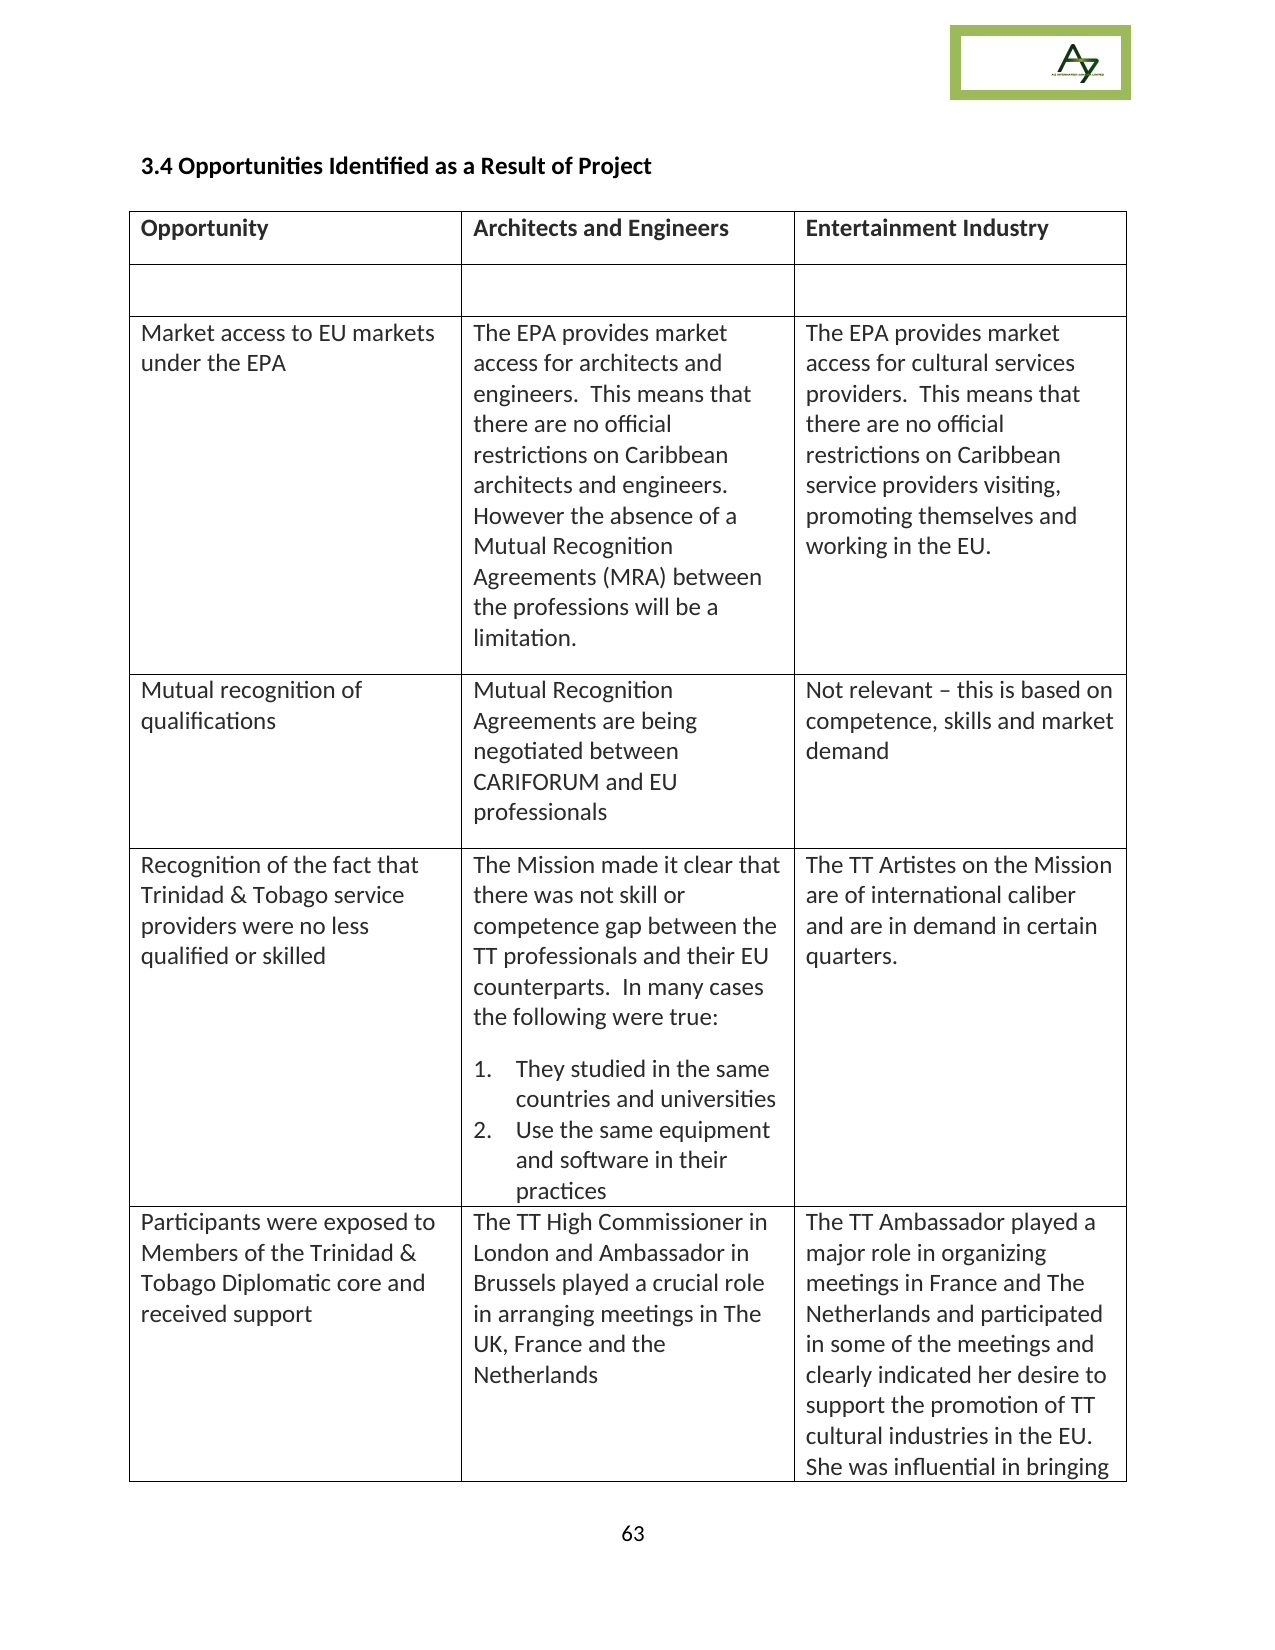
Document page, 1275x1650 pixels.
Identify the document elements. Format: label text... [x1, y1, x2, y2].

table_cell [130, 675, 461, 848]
text 3.4 Opportunities Identified as a Result of Project [141, 150, 1125, 181]
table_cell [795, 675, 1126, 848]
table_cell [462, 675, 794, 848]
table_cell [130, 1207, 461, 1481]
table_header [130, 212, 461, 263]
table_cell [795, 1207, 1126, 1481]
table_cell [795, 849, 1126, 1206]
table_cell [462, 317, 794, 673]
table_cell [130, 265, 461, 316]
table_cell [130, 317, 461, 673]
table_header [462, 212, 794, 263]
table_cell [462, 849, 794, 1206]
picture [1050, 43, 1105, 83]
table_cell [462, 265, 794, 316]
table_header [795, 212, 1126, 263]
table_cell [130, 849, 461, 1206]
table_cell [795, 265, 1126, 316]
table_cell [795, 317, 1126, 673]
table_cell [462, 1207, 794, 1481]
